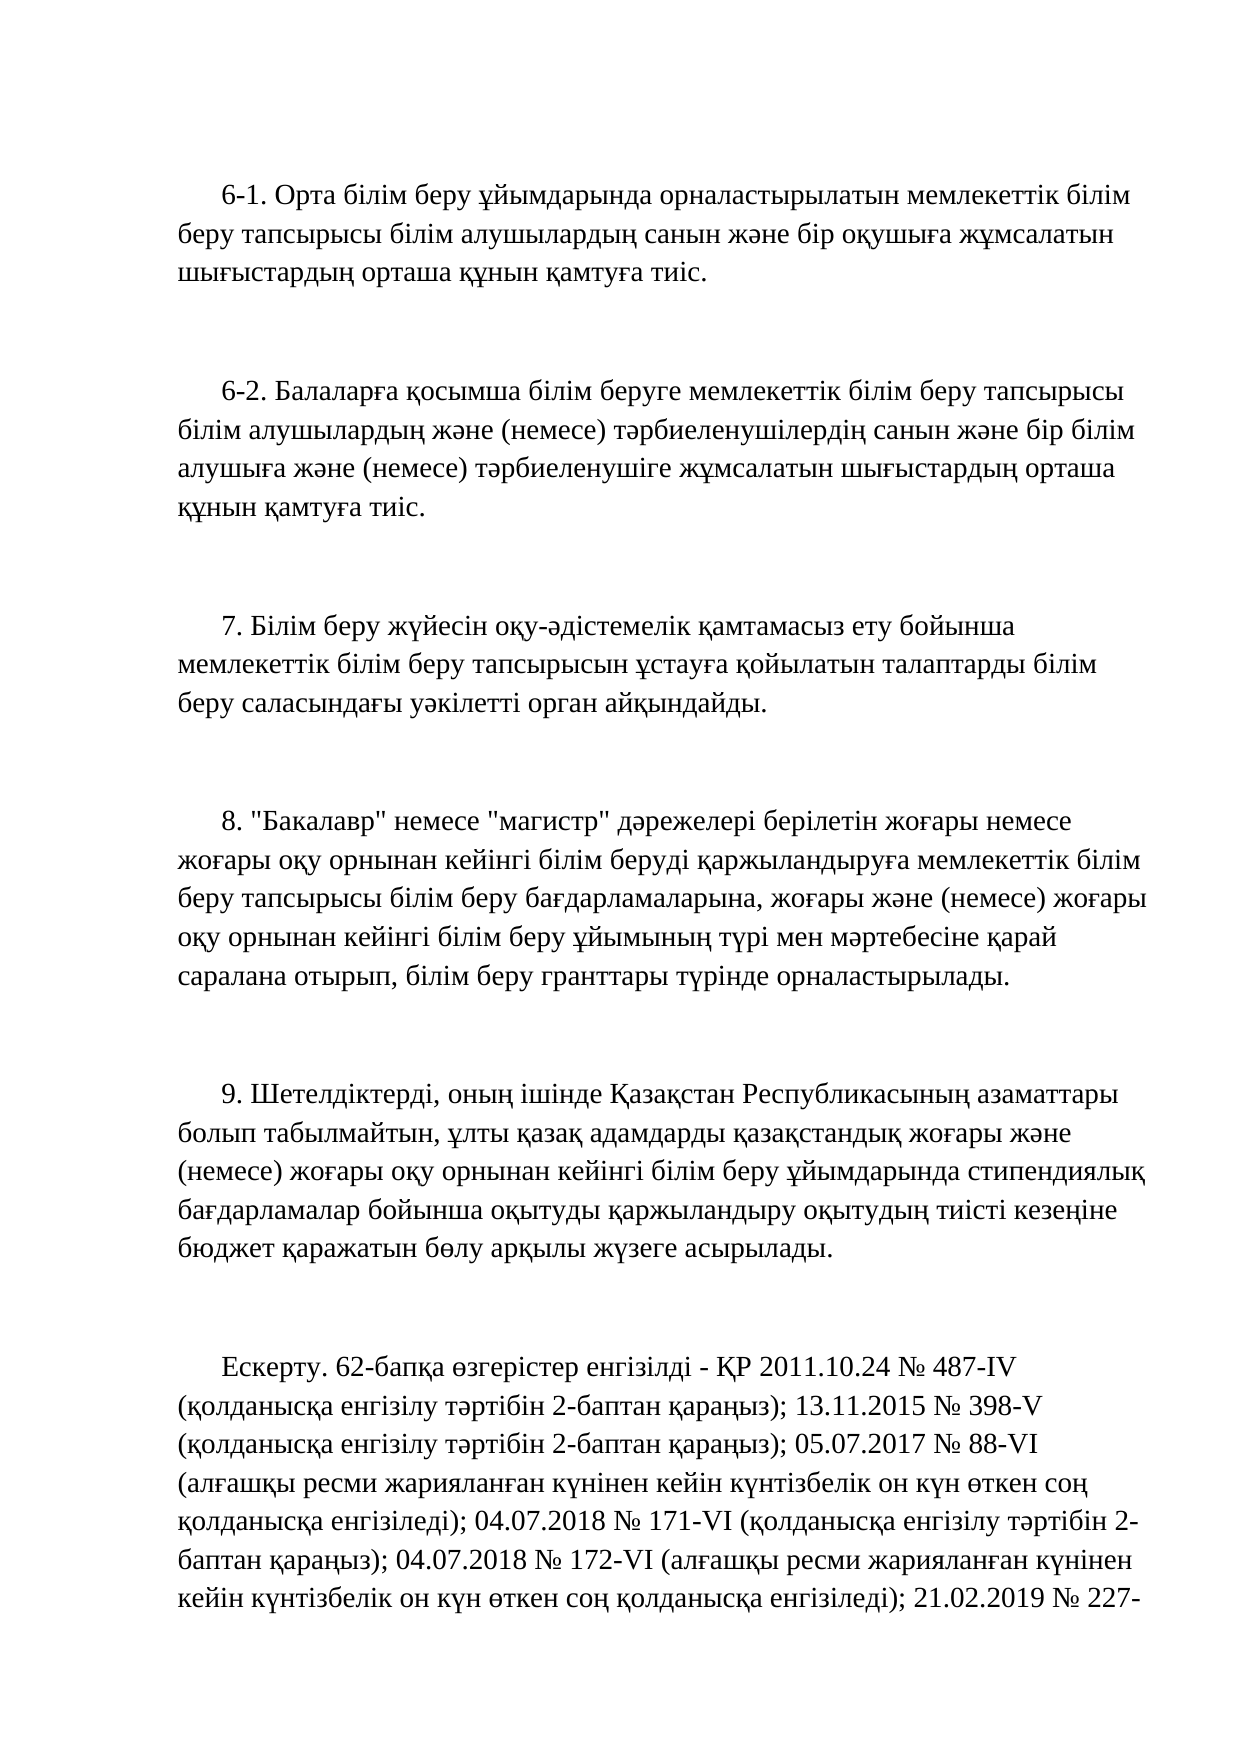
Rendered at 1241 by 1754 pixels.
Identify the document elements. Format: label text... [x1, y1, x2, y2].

text 7. Білім беру жүйесін оқу-әдістемелік қамтамасыз ету бойынша мемлекеттік білім беру тапсырысын ұстауға қойылатын талаптарды білім беру саласындағы уәкілетті орган айқындайды. [177, 608, 1152, 718]
text 8. "Бакалавр" немесе "магистр" дәрежелері берілетін жоғары немесе жоғары оқу орнынан кейінгі білім беруді қаржыландыруға мемлекеттік білім беру тапсырысы білім беру бағдарламаларына, жоғары және (немесе) жоғары оқу орнынан кейінгі білім беру ұйымының түрі мен мәртебесіне қарай саралана отырып, білім беру гранттары түрінде орналастырылады. [177, 803, 1152, 991]
text 9. Шетелдіктерді, оның ішінде Қазақстан Республикасының азаматтары болып табылмайтын, ұлты қазақ адамдарды қазақстандық жоғары және (немесе) жоғары оқу орнынан кейінгі білім беру ұйымдарында стипендиялық бағдарламалар бойынша оқытуды қаржыландыру оқытудың тиісті кезеңіне бюджет қаражатын бөлу арқылы жүзеге асырылады. [177, 1076, 1152, 1264]
text 6-1. Орта білім беру ұйымдарында орналастырылатын мемлекеттік білім беру тапсырысы білім алушылардың санын және бір оқушыға жұмсалатын шығыстардың орташа құнын қамтуға тиіс. [177, 177, 1152, 288]
text 6-2. Балаларға қосымша білім беруге мемлекеттік білім беру тапсырысы білім алушылардың және (немесе) тәрбиеленушілердің санын және бір білім алушыға және (немесе) тәрбиеленушіге жұмсалатын шығыстардың орташа құнын қамтуға тиіс. [177, 373, 1152, 522]
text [177, 1349, 1152, 1614]
